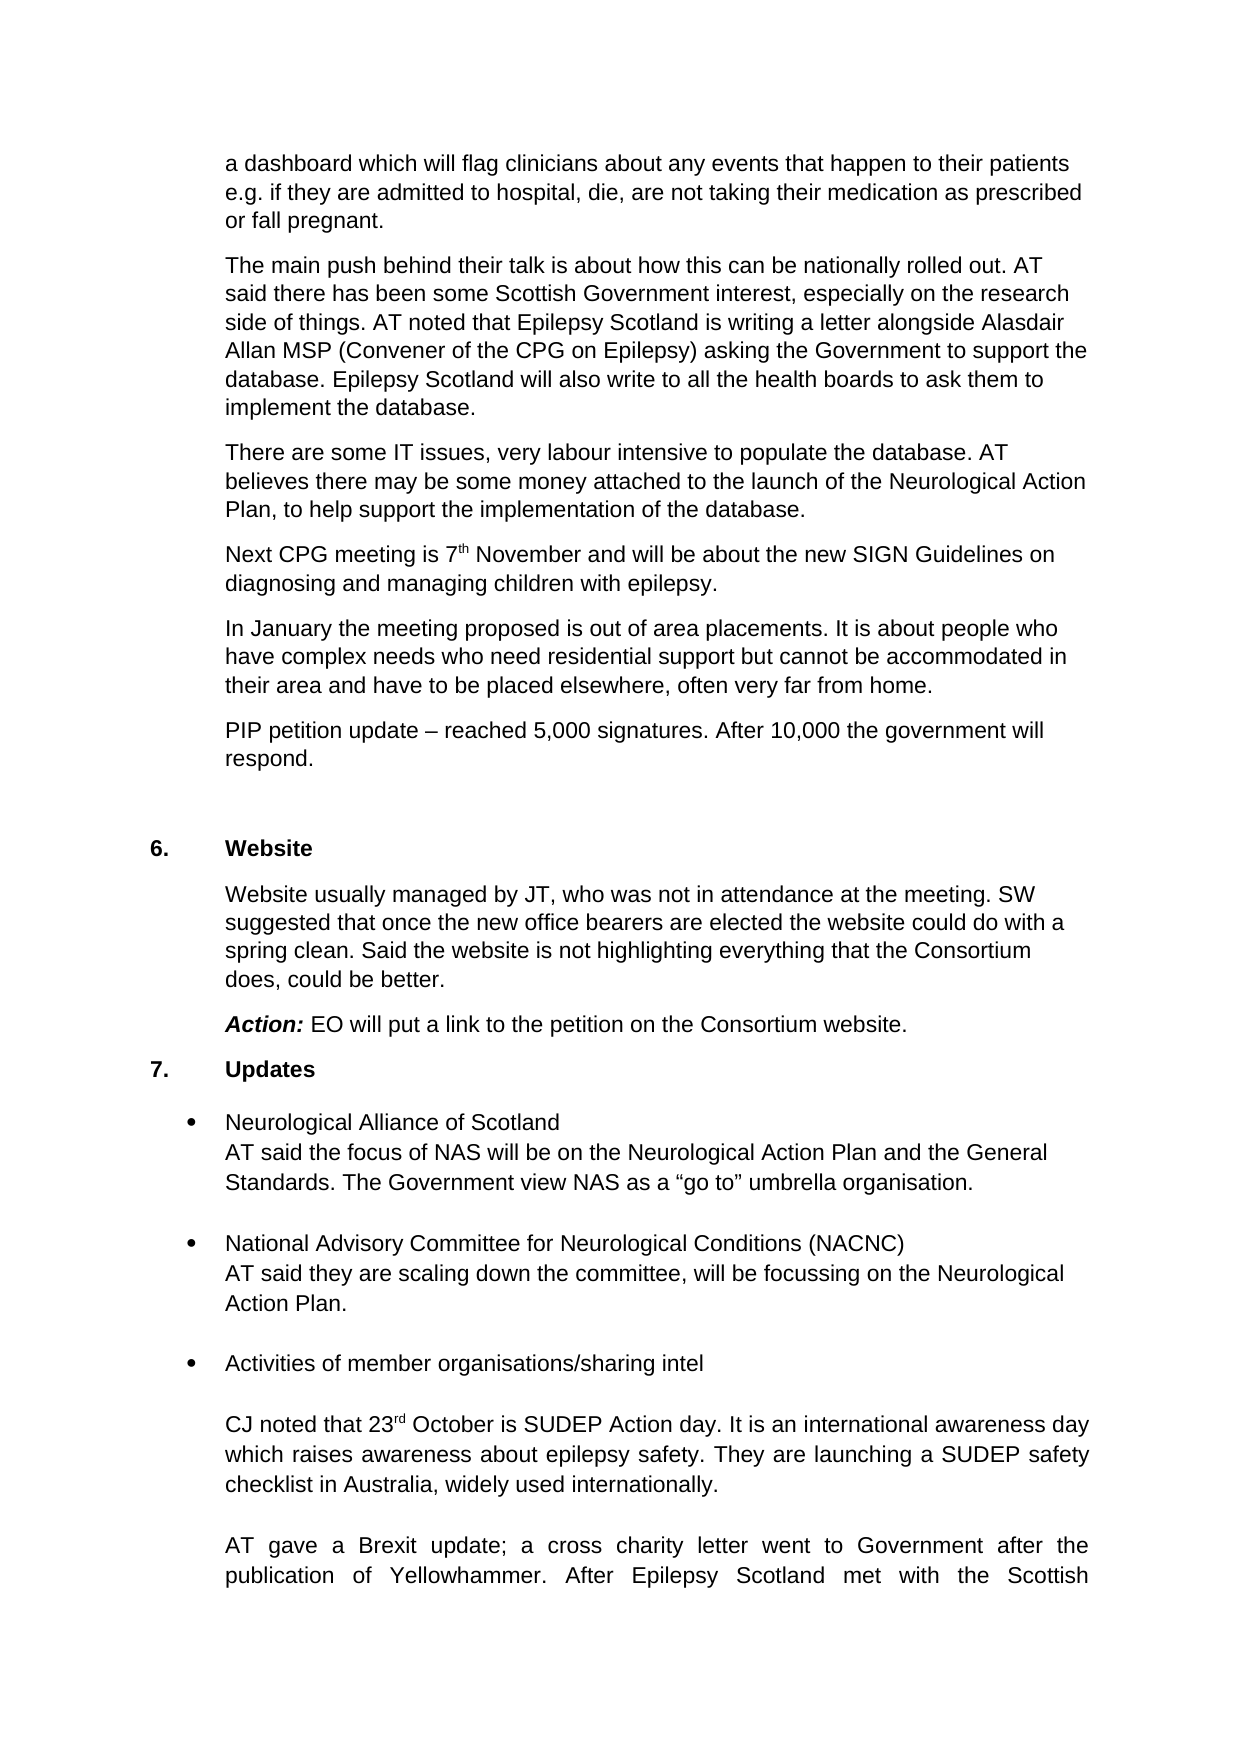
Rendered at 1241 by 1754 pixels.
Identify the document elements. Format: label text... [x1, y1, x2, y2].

text Action: EO will put a link to the petition on the Consortium website. [150, 1011, 1090, 1037]
list Neurological Alliance of Scotland [187, 1109, 1090, 1135]
text 7. Updates [150, 1056, 1090, 1082]
list National Advisory Committee for Neurological Conditions (NACNC) [187, 1229, 1090, 1256]
text There are some IT issues, very labour intensive to populate the database. AT believes there may be some money attached to the launch of the Neurological Action Plan, to help support the implementation of the database. [225, 439, 1090, 522]
list AT said the focus of NAS will be on the Neurological Action Plan and the General Standards. The Government view NAS as a “go to” umbrella organisation. [225, 1139, 1090, 1196]
list CJ noted that 23rd October is SUDEP Action day. It is an international awareness day which raises awareness about epilepsy safety. They are launching a SUDEP safety checklist in Australia, widely used internationally. [225, 1411, 1090, 1498]
text 6. Website [150, 835, 1090, 862]
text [225, 150, 1090, 233]
text PIP petition update – reached 5,000 signatures. After 10,000 the government will respond. [225, 717, 1090, 772]
text Next CPG meeting is 7th November and will be about the new SIGN Guidelines on diagnosing and managing children with epilepsy. [225, 541, 1090, 596]
list AT said they are scaling down the committee, will be focussing on the Neurological Action Plan. [225, 1260, 1090, 1316]
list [225, 1532, 1090, 1588]
text The main push behind their talk is about how this can be nationally rolled out. AT said there has been some Scottish Government interest, especially on the research side of things. AT noted that Epilepsy Scotland is writing a letter alongside Alasdair Allan MSP (Convener of the CPG on Epilepsy) asking the Government to support the database. Epilepsy Scotland will also write to all the health boards to ask them to implement the database. [225, 252, 1090, 421]
list Activities of member organisations/sharing intel [187, 1350, 1090, 1377]
text In January the meeting proposed is out of area placements. It is about people who have complex needs who need residential support but cannot be accommodated in their area and have to be placed elsewhere, often very far from home. [225, 615, 1090, 698]
text Website usually managed by JT, who was not in attendance at the meeting. SW suggested that once the new office bearers are elected the website could do with a spring clean. Said the website is not highlighting everything that the Consortium does, could be better. [225, 881, 1090, 992]
